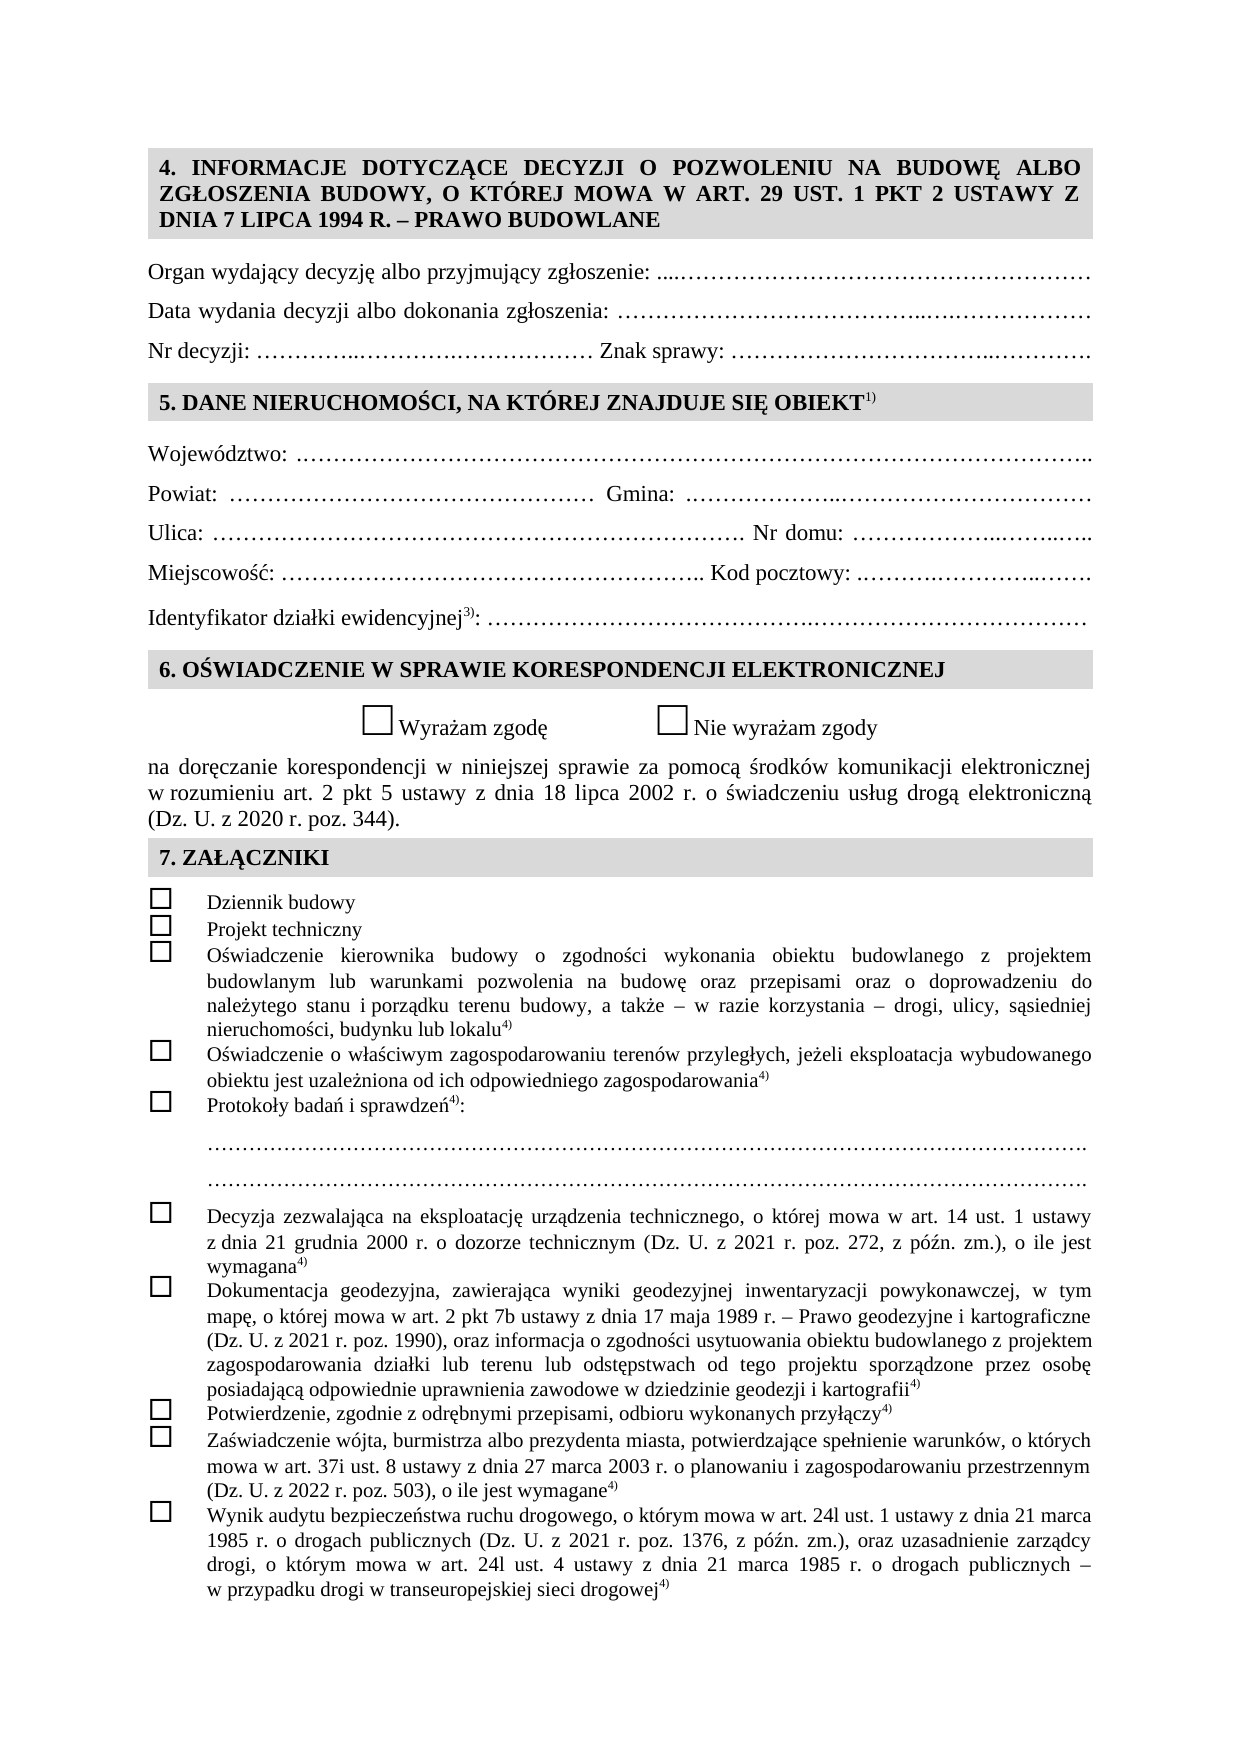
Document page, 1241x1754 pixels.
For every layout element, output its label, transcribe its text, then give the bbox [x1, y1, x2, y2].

text Województwo: .………………………………………………………………………………………….. Powiat: ………………………………………… Gmina: .………………..…………………………… Ulica: ……………………………………………………………. Nr domu: ………………..……..….. Miejscowość: ……………………………………………….. Kod pocztowy: .……….…………..……. [148, 440, 1093, 585]
text Organ wydający decyzję albo przyjmujący zgłoszenie: ....……………………………………………… Data wydania decyzji albo dokonania zgłoszenia: …………………………………..….……………… Nr decyzji: …………..………….……………… Znak sprawy: ……………………………..…………. [148, 258, 1093, 363]
list Wynik audytu bezpieczeństwa ruchu drogowego, o którym mowa w art. 24l ust. 1 ustawy z dnia 21 marca 1985 r. o drogach publicznych (Dz. U. z 2021 r. poz. 1376, z późn. zm.), oraz uzasadnienie zarządcy drogi, o którym mowa w art. 24l ust. 4 ustawy z dnia 21 marca 1985 r. o drogach publicznych – w przypadku drogi w transeuropejskiej sieci drogowej4) [148, 1502, 1093, 1601]
list Dokumentacja geodezyjna, zawierająca wyniki geodezyjnej inwentaryzacji powykonawczej, w tym mapę, o której mowa w art. 2 pkt 7b ustawy z dnia 17 maja 1989 r. – Prawo geodezyjne i kartograficzne (Dz. U. z 2021 r. poz. 1990), oraz informacja o zgodności usytuowania obiektu budowlanego z projektem zagospodarowania działki lub terenu lub odstępstwach od tego projektu sporządzone przez osobę posiadającą odpowiednie uprawnienia zawodowe w dziedzinie geodezji i kartografii4) [148, 1278, 1093, 1401]
list Dziennik budowy [148, 889, 1093, 916]
table_header 7. ZAŁĄCZNIKI [148, 838, 1093, 877]
list Oświadczenie o właściwym zagospodarowaniu terenów przyległych, jeżeli eksploatacja wybudowanego obiektu jest uzależniona od ich odpowiedniego zagospodarowania4) [148, 1041, 1093, 1092]
list Zaświadczenie wójta, burmistrza albo prezydenta miasta, potwierdzające spełnienie warunków, o których mowa w art. 37i ust. 8 ustawy z dnia 27 marca 2003 r. o planowaniu i zagospodarowaniu przestrzennym (Dz. U. z 2022 r. poz. 503), o ile jest wymagane4) [148, 1427, 1093, 1502]
list Potwierdzenie, zgodnie z odrębnymi przepisami, odbioru wykonanych przyłączy4) [148, 1401, 1093, 1427]
table_header 4. INFORMACJE DOTYCZĄCE DECYZJI O POZWOLENIU NA BUDOWĘ ALBO ZGŁOSZENIA BUDOWY, O KTÓREJ MOWA W ART. 29 UST. 1 PKT 2 USTAWY Z DNIA 7 LIPCA 1994 R. – PRAWO BUDOWLANE [148, 148, 1093, 239]
table_header 5. DANE NIERUCHOMOŚCI, NA KTÓREJ ZNAJDUJE SIĘ OBIEKT1) [148, 383, 1093, 421]
text Identyfikator działki ewidencyjnej): …………………………………….……………………………… [148, 604, 1093, 631]
text na doręczanie korespondencji w niniejszej sprawie za pomocą środków komunikacji elektronicznej w rozumieniu art. 2 pkt 5 ustawy z dnia 18 lipca 2002 r. o świadczeniu usług drogą elektroniczną (Dz. U. z 2020 r. poz. 344). [148, 753, 1093, 832]
list Decyzja zezwalająca na eksploatację urządzenia technicznego, o której mowa w art. 14 ust. 1 ustawy z dnia 21 grudnia 2000 r. o dozorze technicznym (Dz. U. z 2021 r. poz. 272, z późn. zm.), o ile jest wymagana4) [148, 1203, 1093, 1278]
list Protokoły badań i sprawdzeń4): [148, 1092, 1093, 1118]
list Projekt techniczny [148, 916, 1093, 942]
list ………………………………………………………………………………………………………………. [207, 1167, 1093, 1191]
list ………………………………………………………………………………………………………………. [207, 1131, 1093, 1155]
list Oświadczenie kierownika budowy o zgodności wykonania obiektu budowlanego z projektem budowlanym lub warunkami pozwolenia na budowę oraz przepisami oraz o doprowadzeniu do należytego stanu i porządku terenu budowy, a także – w razie korzystania – drogi, ulicy, sąsiedniej nieruchomości, budynku lub lokalu) [148, 942, 1093, 1041]
table_header 6. OŚWIADCZENIE W SPRAWIE KORESPONDENCJI ELEKTRONICZNEJ [148, 650, 1093, 689]
text □ Wyrażam zgodę □ Nie wyrażam zgody [148, 689, 1093, 746]
